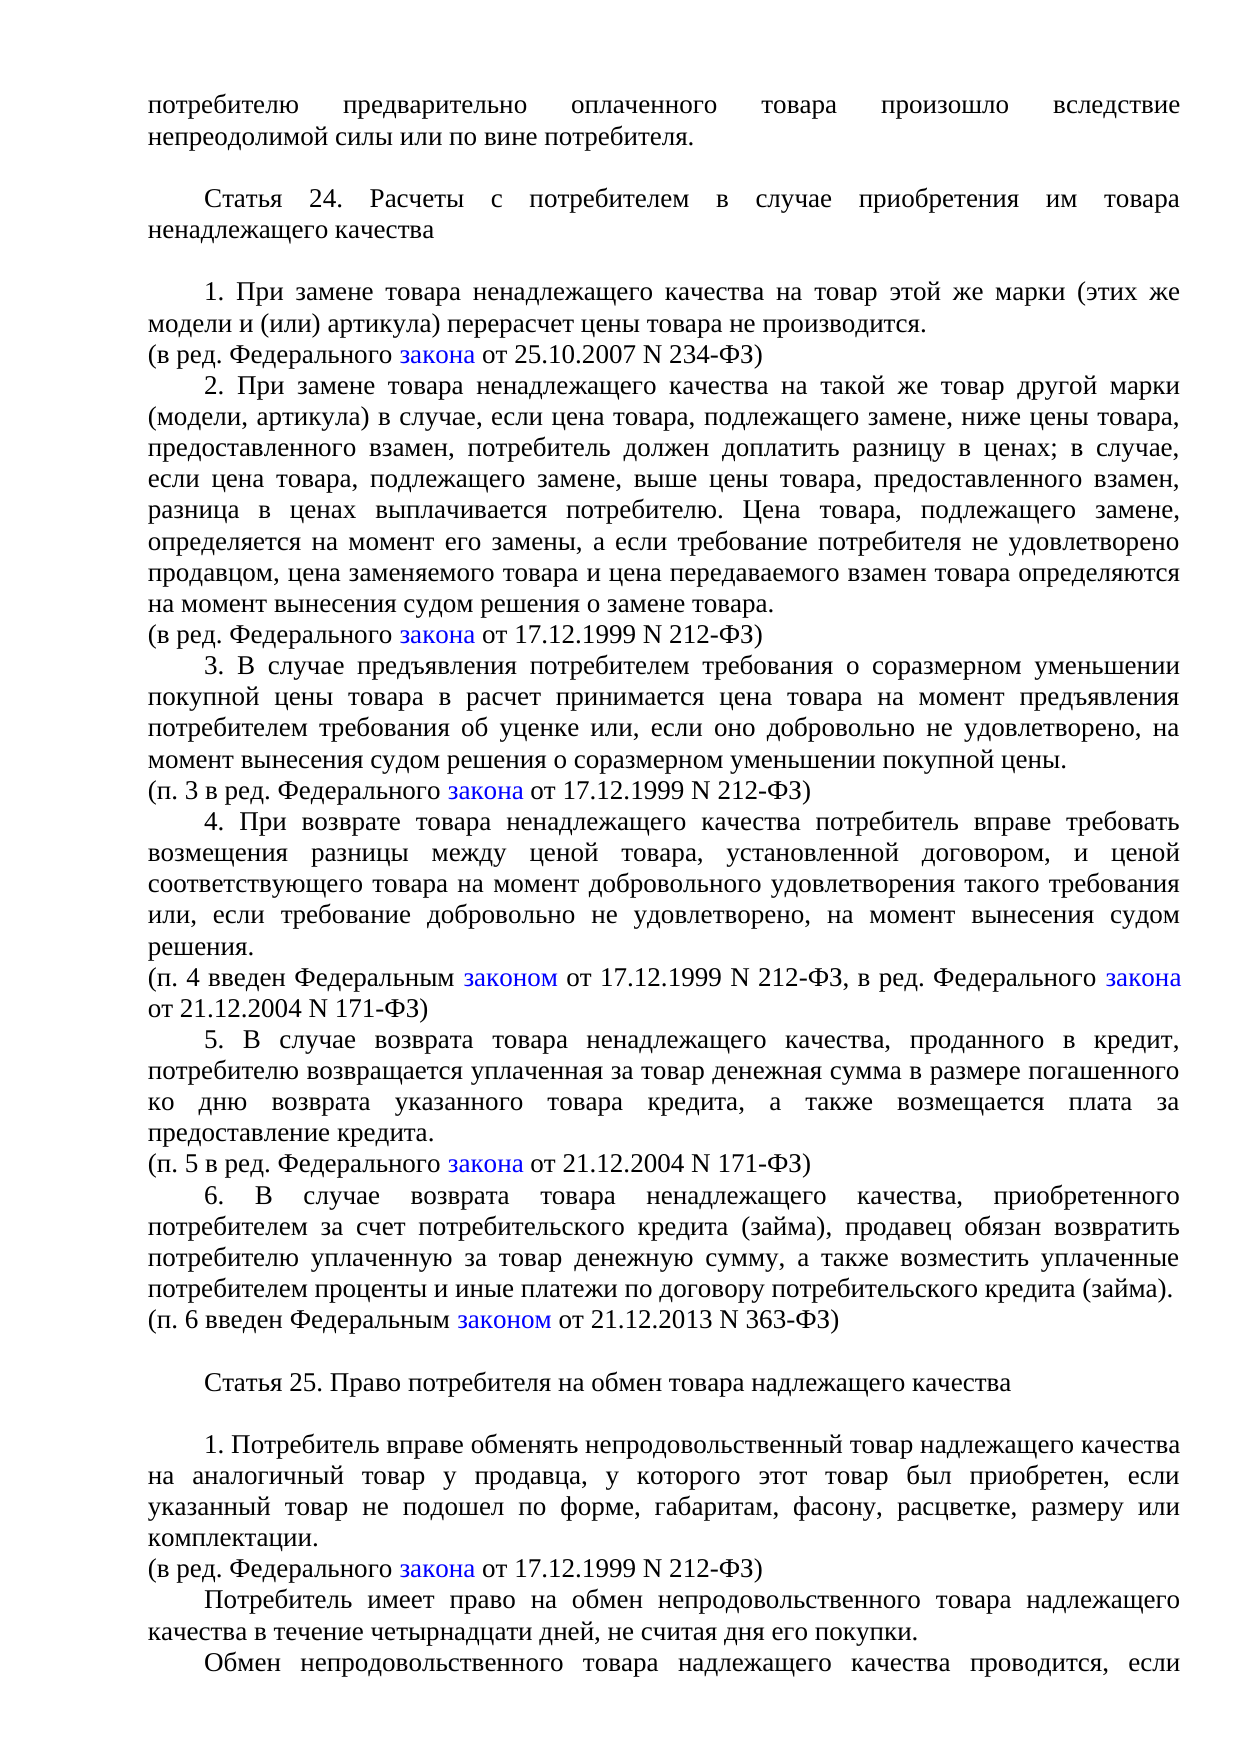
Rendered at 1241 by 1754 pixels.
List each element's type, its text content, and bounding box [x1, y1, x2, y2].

text (п. 6 введен Федеральным законом от 21.12.2013 N 363-ФЗ) [148, 1303, 1181, 1334]
text (п. 4 введен Федеральным законом от 17.12.1999 N 212-ФЗ, в ред. Федерального закона от 21.12.2004 N 171-ФЗ) [148, 961, 1181, 1023]
text 1. При замене товара ненадлежащего качества на товар этой же марки (этих же модели и (или) артикула) перерасчет цены товара не производится. [148, 276, 1181, 338]
text (п. 5 в ред. Федерального закона от 21.12.2004 N 171-ФЗ) [148, 1148, 1181, 1179]
text 3. В случае предъявления потребителем требования о соразмерном уменьшении покупной цены товара в расчет принимается цена товара на момент предъявления потребителем требования об уценке или, если оно добровольно не удовлетворено, на момент вынесения судом решения о соразмерном уменьшении покупной цены. [148, 649, 1181, 774]
text 6. В случае возврата товара ненадлежащего качества, приобретенного потребителем за счет потребительского кредита (займа), продавец обязан возвратить потребителю уплаченную за товар денежную сумму, а также возместить уплаченные потребителем проценты и иные платежи по договору потребительского кредита (займа). [148, 1179, 1181, 1303]
text Потребитель имеет право на обмен непродовольственного товара надлежащего качества в течение четырнадцати дней, не считая дня его покупки. [148, 1584, 1181, 1646]
text (в ред. Федерального закона от 17.12.1999 N 212-ФЗ) [148, 1552, 1181, 1584]
text (п. 3 в ред. Федерального закона от 17.12.1999 N 212-ФЗ) [148, 774, 1181, 805]
text 4. При возврате товара ненадлежащего качества потребитель вправе требовать возмещения разницы между ценой товара, установленной договором, и ценой соответствующего товара на момент добровольного удовлетворения такого требования или, если требование добровольно не удовлетворено, на момент вынесения судом решения. [148, 805, 1181, 961]
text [148, 89, 1181, 151]
text Статья 25. Право потребителя на обмен товара надлежащего качества [148, 1366, 1181, 1397]
text (в ред. Федерального закона от 17.12.1999 N 212-ФЗ) [148, 618, 1181, 649]
text 2. При замене товара ненадлежащего качества на такой же товар другой марки (модели, артикула) в случае, если цена товара, подлежащего замене, ниже цены товара, предоставленного взамен, потребитель должен доплатить разницу в ценах; в случае, если цена товара, подлежащего замене, выше цены товара, предоставленного взамен, разница в ценах выплачивается потребителю. Цена товара, подлежащего замене, определяется на момент его замены, а если требование потребителя не удовлетворено продавцом, цена заменяемого товара и цена передаваемого взамен товара определяются на момент вынесения судом решения о замене товара. [148, 369, 1181, 618]
text 1. Потребитель вправе обменять непродовольственный товар надлежащего качества на аналогичный товар у продавца, у которого этот товар был приобретен, если указанный товар не подошел по форме, габаритам, фасону, расцветке, размеру или комплектации. [148, 1428, 1181, 1552]
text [148, 1646, 1181, 1677]
text Статья 24. Расчеты с потребителем в случае приобретения им товара ненадлежащего качества [148, 182, 1181, 244]
text 5. В случае возврата товара ненадлежащего качества, проданного в кредит, потребителю возвращается уплаченная за товар денежная сумма в размере погашенного ко дню возврата указанного товара кредита, а также возмещается плата за предоставление кредита. [148, 1023, 1181, 1148]
text (в ред. Федерального закона от 25.10.2007 N 234-ФЗ) [148, 338, 1181, 369]
